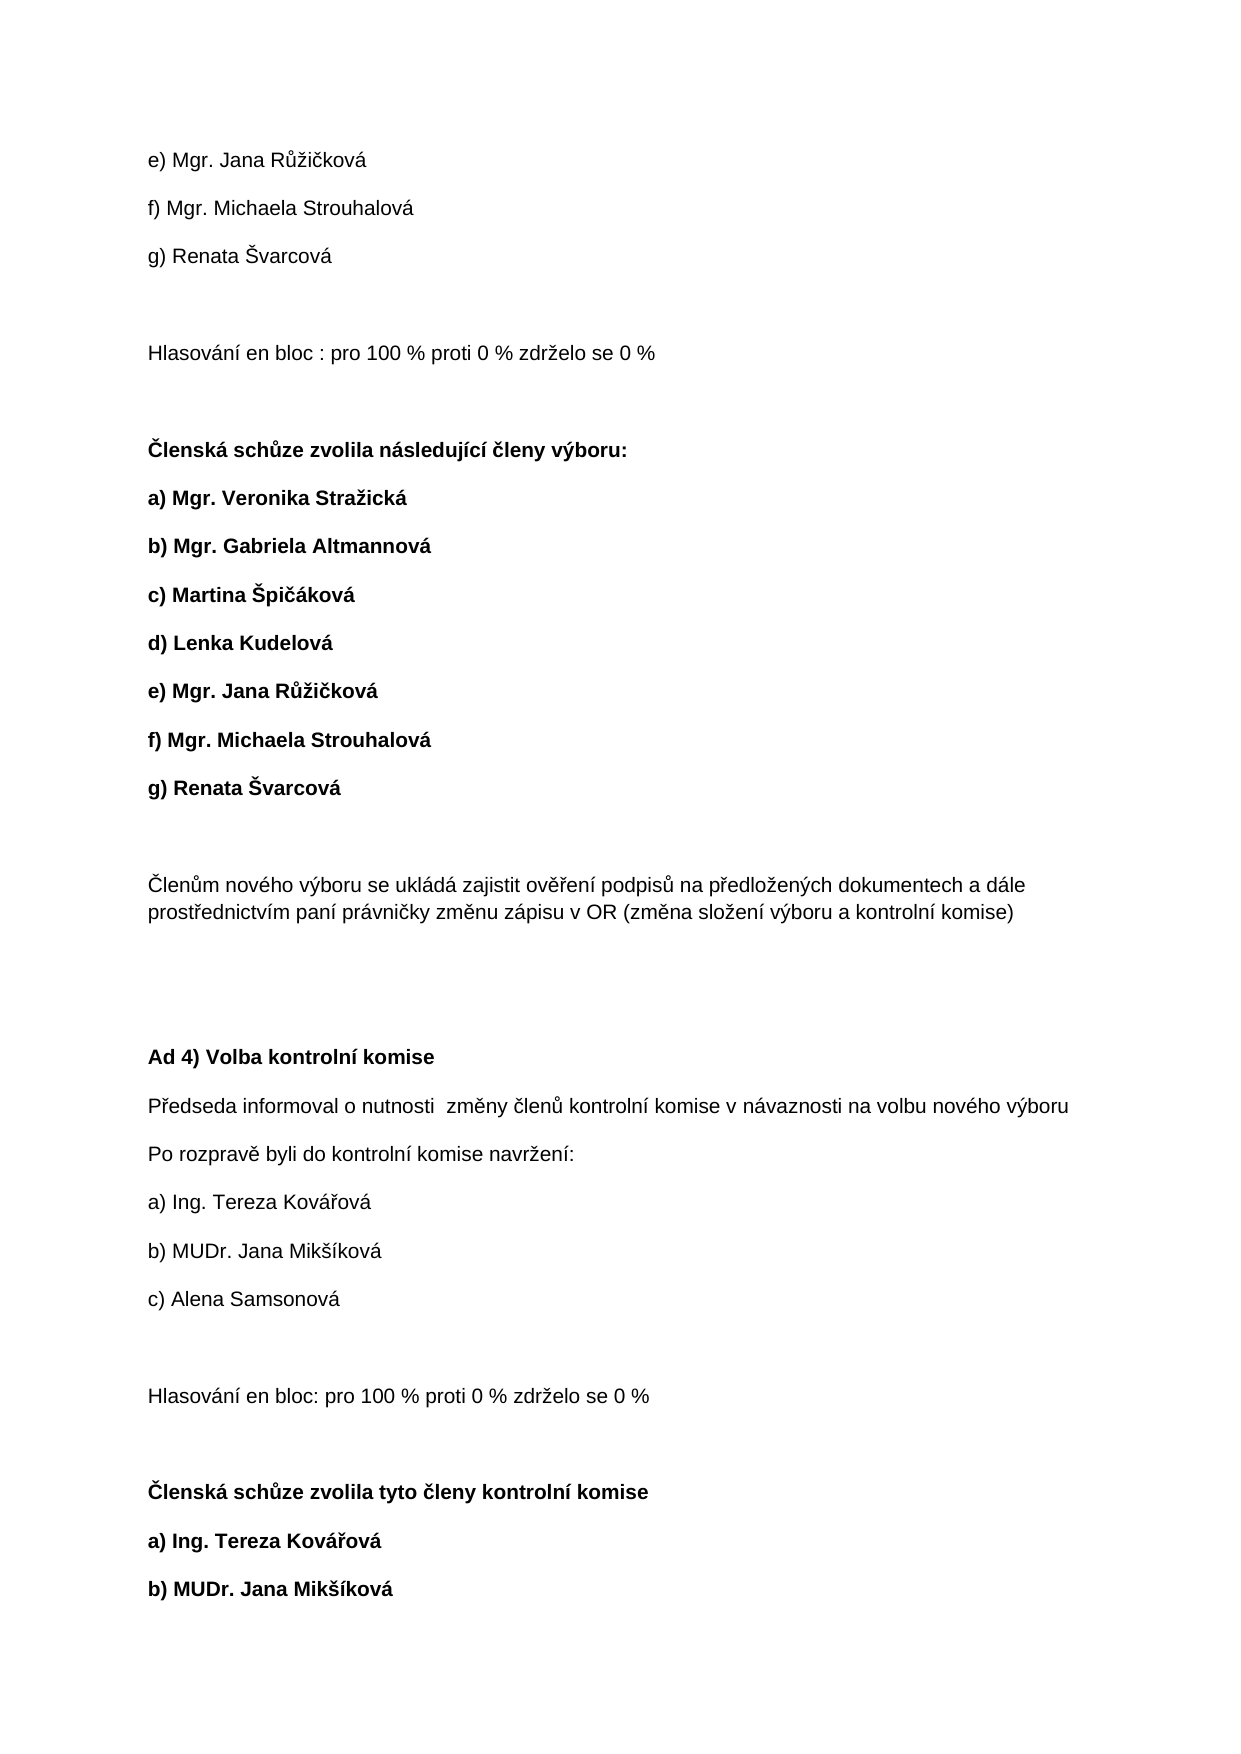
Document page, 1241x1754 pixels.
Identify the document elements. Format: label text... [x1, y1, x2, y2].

text Po rozpravě byli do kontrolní komise navržení: [148, 1142, 1093, 1166]
text Hlasování en bloc: pro 100 % proti 0 % zdrželo se 0 % [148, 1383, 1093, 1407]
text g) Renata Švarcová [148, 244, 1093, 268]
text b) MUDr. Jana Mikšíková [148, 1238, 1093, 1262]
text Členská schůze zvolila následující členy výboru: [148, 438, 1093, 462]
text e) Mgr. Jana Růžičková [148, 679, 1093, 703]
text f) Mgr. Michaela Strouhalová [148, 196, 1093, 220]
text b) Mgr. Gabriela Altmannová [148, 534, 1093, 558]
text Ad 4) Volba kontrolní komise [148, 1045, 1093, 1069]
text d) Lenka Kudelová [148, 631, 1093, 655]
text Členská schůze zvolila tyto členy kontrolní komise [148, 1480, 1093, 1504]
text g) Renata Švarcová [148, 776, 1093, 800]
text Hlasování en bloc : pro 100 % proti 0 % zdrželo se 0 % [148, 341, 1093, 365]
text c) Alena Samsonová [148, 1287, 1093, 1311]
text Předseda informoval o nutnosti změny členů kontrolní komise v návaznosti na volbu nového výboru [148, 1093, 1093, 1117]
text a) Ing. Tereza Kovářová [148, 1190, 1093, 1214]
text c) Martina Špičáková [148, 583, 1093, 607]
text a) Mgr. Veronika Stražická [148, 486, 1093, 510]
text a) Ing. Tereza Kovářová [148, 1528, 1093, 1552]
text b) MUDr. Jana Mikšíková [148, 1577, 1093, 1601]
text e) Mgr. Jana Růžičková [148, 148, 1093, 172]
text Členům nového výboru se ukládá zajistit ověření podpisů na předložených dokumentech a dále prostřednictvím paní právničky změnu zápisu v OR (změna složení výboru a kontrolní komise) [148, 873, 1093, 924]
text f) Mgr. Michaela Strouhalová [148, 728, 1093, 752]
